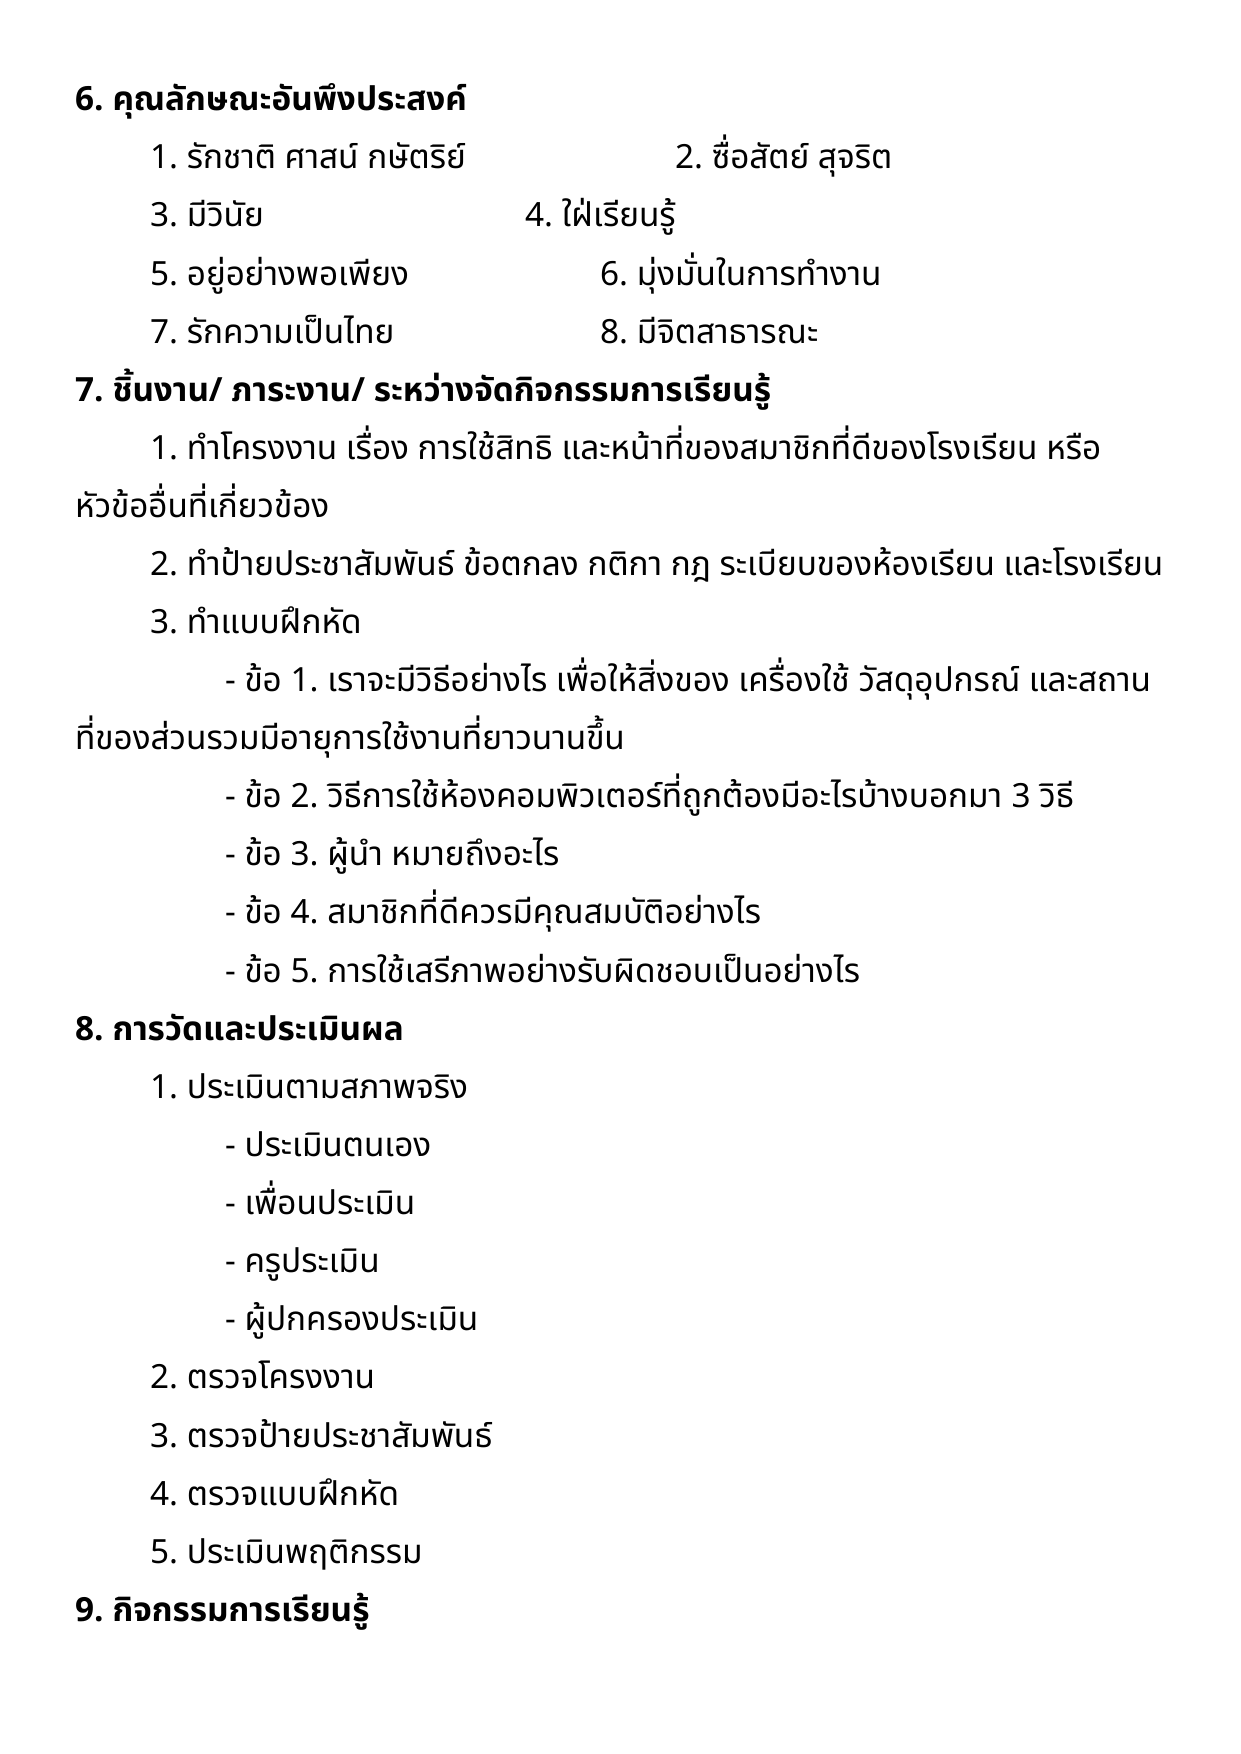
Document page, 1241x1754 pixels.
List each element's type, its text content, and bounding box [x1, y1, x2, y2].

text 3. ทำแบบฝึกหัด [75, 598, 1165, 648]
text - ข้อ 1. เราจะมีวิธีอย่างไร เพื่อให้สิ่งของ เครื่องใช้ วัสดุอุปกรณ์ และสถานที่ของส่วนรวมมีอายุการใช้งานที่ยาวนานขึ้น [75, 656, 1165, 764]
text 1. ประเมินตามสภาพจริง [75, 1063, 1165, 1113]
text - เพื่อนประเมิน [75, 1179, 1165, 1229]
text 7. รักความเป็นไทย 8. มีจิตสาธารณะ [75, 307, 1165, 358]
text 7. ชิ้นงาน/ ภาระงาน/ ระหว่างจัดกิจกรรมการเรียนรู้ [75, 366, 1165, 416]
text 6. คุณลักษณะอันพึงประสงค์ [75, 75, 1165, 126]
text 5. ประเมินพฤติกรรม [75, 1528, 1165, 1578]
text - ผู้ปกครองประเมิน [75, 1295, 1165, 1346]
text - ข้อ 3. ผู้นำ หมายถึงอะไร [75, 830, 1165, 881]
text 3. มีวินัย 4. ใฝ่เรียนรู้ [75, 191, 1165, 242]
text 3. ตรวจป้ายประชาสัมพันธ์ [75, 1411, 1165, 1462]
text - ข้อ 2. วิธีการใช้ห้องคอมพิวเตอร์ที่ถูกต้องมีอะไรบ้างบอกมา 3 วิธี [75, 772, 1165, 823]
text 8. การวัดและประเมินผล [75, 1004, 1165, 1055]
text 2. ทำป้ายประชาสัมพันธ์ ข้อตกลง กติกา กฎ ระเบียบของห้องเรียน และโรงเรียน [75, 540, 1165, 590]
text 1. ทำโครงงาน เรื่อง การใช้สิทธิ และหน้าที่ของสมาชิกที่ดีของโรงเรียน หรือหัวข้ออื่นที่เกี่ยวข้อง [75, 424, 1165, 532]
text 4. ตรวจแบบฝึกหัด [75, 1469, 1165, 1520]
text 2. ตรวจโครงงาน [75, 1353, 1165, 1404]
text 9. กิจกรรมการเรียนรู้ [75, 1586, 1165, 1636]
text - ประเมินตนเอง [75, 1121, 1165, 1171]
text - ครูประเมิน [75, 1237, 1165, 1288]
text - ข้อ 4. สมาชิกที่ดีควรมีคุณสมบัติอย่างไร [75, 888, 1165, 939]
text - ข้อ 5. การใช้เสรีภาพอย่างรับผิดชอบเป็นอย่างไร [75, 946, 1165, 997]
text 1. รักชาติ ศาสน์ กษัตริย์ 2. ซื่อสัตย์ สุจริต [75, 133, 1165, 184]
text 5. อยู่อย่างพอเพียง 6. มุ่งมั่นในการทำงาน [75, 249, 1165, 300]
